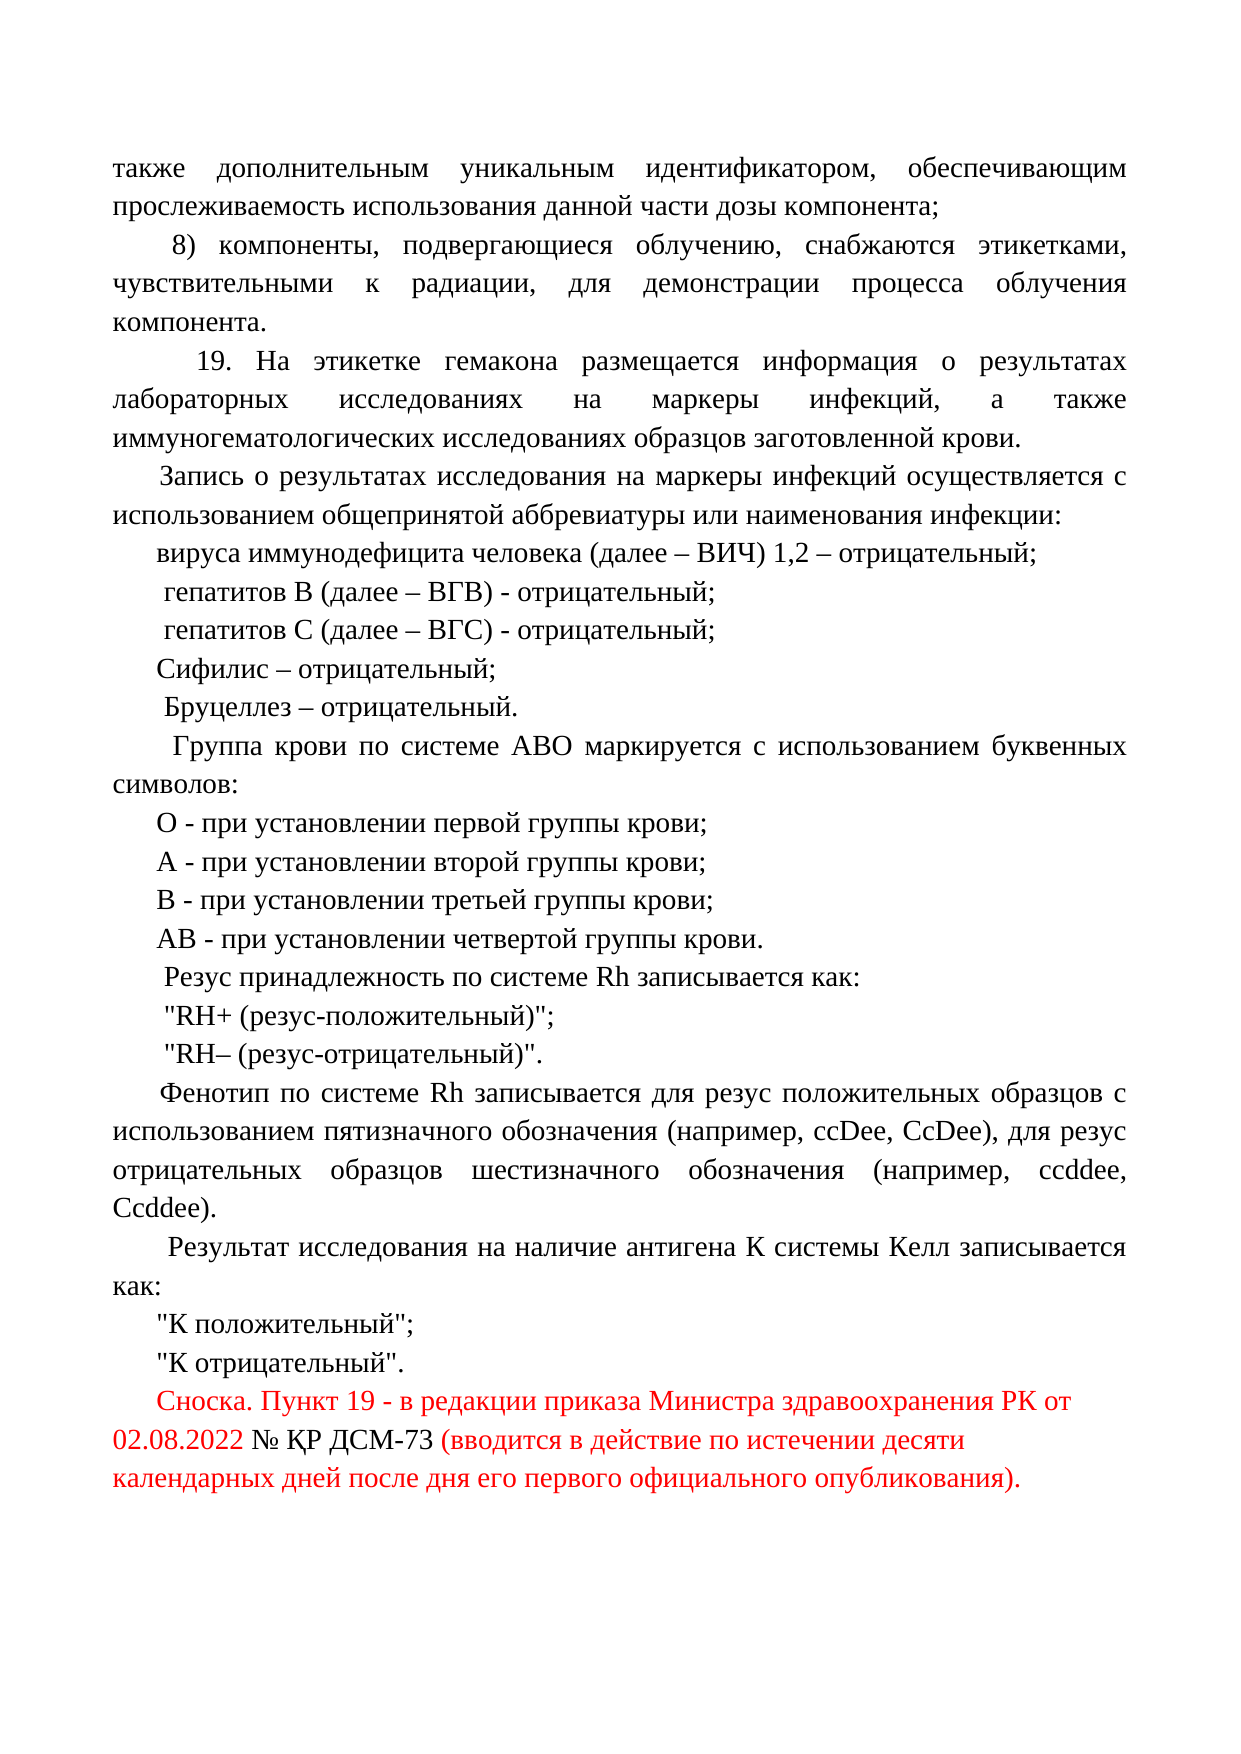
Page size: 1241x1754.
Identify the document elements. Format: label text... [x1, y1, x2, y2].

text гепатитов С (далее – ВГС) - отрицательный; [112, 612, 1128, 646]
text Запись о результатах исследования на маркеры инфекций осуществляется с использованием общепринятой аббревиатуры или наименования инфекции: [112, 458, 1128, 530]
text "RH+ (резус-положительный)"; [112, 998, 1128, 1031]
text Резус принадлежность по системе Rh записывается как: [112, 959, 1128, 993]
text 8) компоненты, подвергающиеся облучению, снабжаются этикетками, чувствительными к радиации, для демонстрации процесса облучения компонента. [112, 227, 1128, 338]
text гепатитов В (далее – ВГВ) - отрицательный; [112, 574, 1128, 607]
text "К положительный"; [112, 1306, 1128, 1340]
text А - при установлении второй группы крови; [112, 844, 1128, 877]
text 19. На этикетке гемакона размещается информация о результатах лабораторных исследованиях на маркеры инфекций, а также иммуногематологических исследованиях образцов заготовленной крови. [112, 343, 1128, 453]
text Группа крови по системе АВО маркируется с использованием буквенных символов: [112, 728, 1128, 800]
text Сифилис – отрицательный; [112, 651, 1128, 684]
text "К отрицательный". [112, 1345, 1128, 1378]
text АВ - при установлении четвертой группы крови. [112, 921, 1128, 954]
text Результат исследования на наличие антигена К системы Келл записывается как: [112, 1229, 1128, 1301]
text Сноска. Пункт 19 - в редакции приказа Министра здравоохранения РК от 02.08.2022 № ҚР ДСМ-73 (вводится в действие по истечении десяти календарных дней после дня его первого официального опубликования). [112, 1383, 1128, 1524]
text О - при установлении первой группы крови; [112, 805, 1128, 839]
text Бруцеллез – отрицательный. [112, 689, 1128, 723]
text Фенотип по системе Rh записывается для резус положительных образцов с использованием пятизначного обозначения (например, ccDee, СcDee), для резус отрицательных образцов шестизначного обозначения (например, ccddee, Сcddee). [112, 1075, 1128, 1224]
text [112, 150, 1128, 222]
text вируса иммунодефицита человека (далее – ВИЧ) 1,2 – отрицательный; [112, 535, 1128, 569]
text "RH– (резус-отрицательный)". [112, 1036, 1128, 1070]
text В - при установлении третьей группы крови; [112, 882, 1128, 916]
